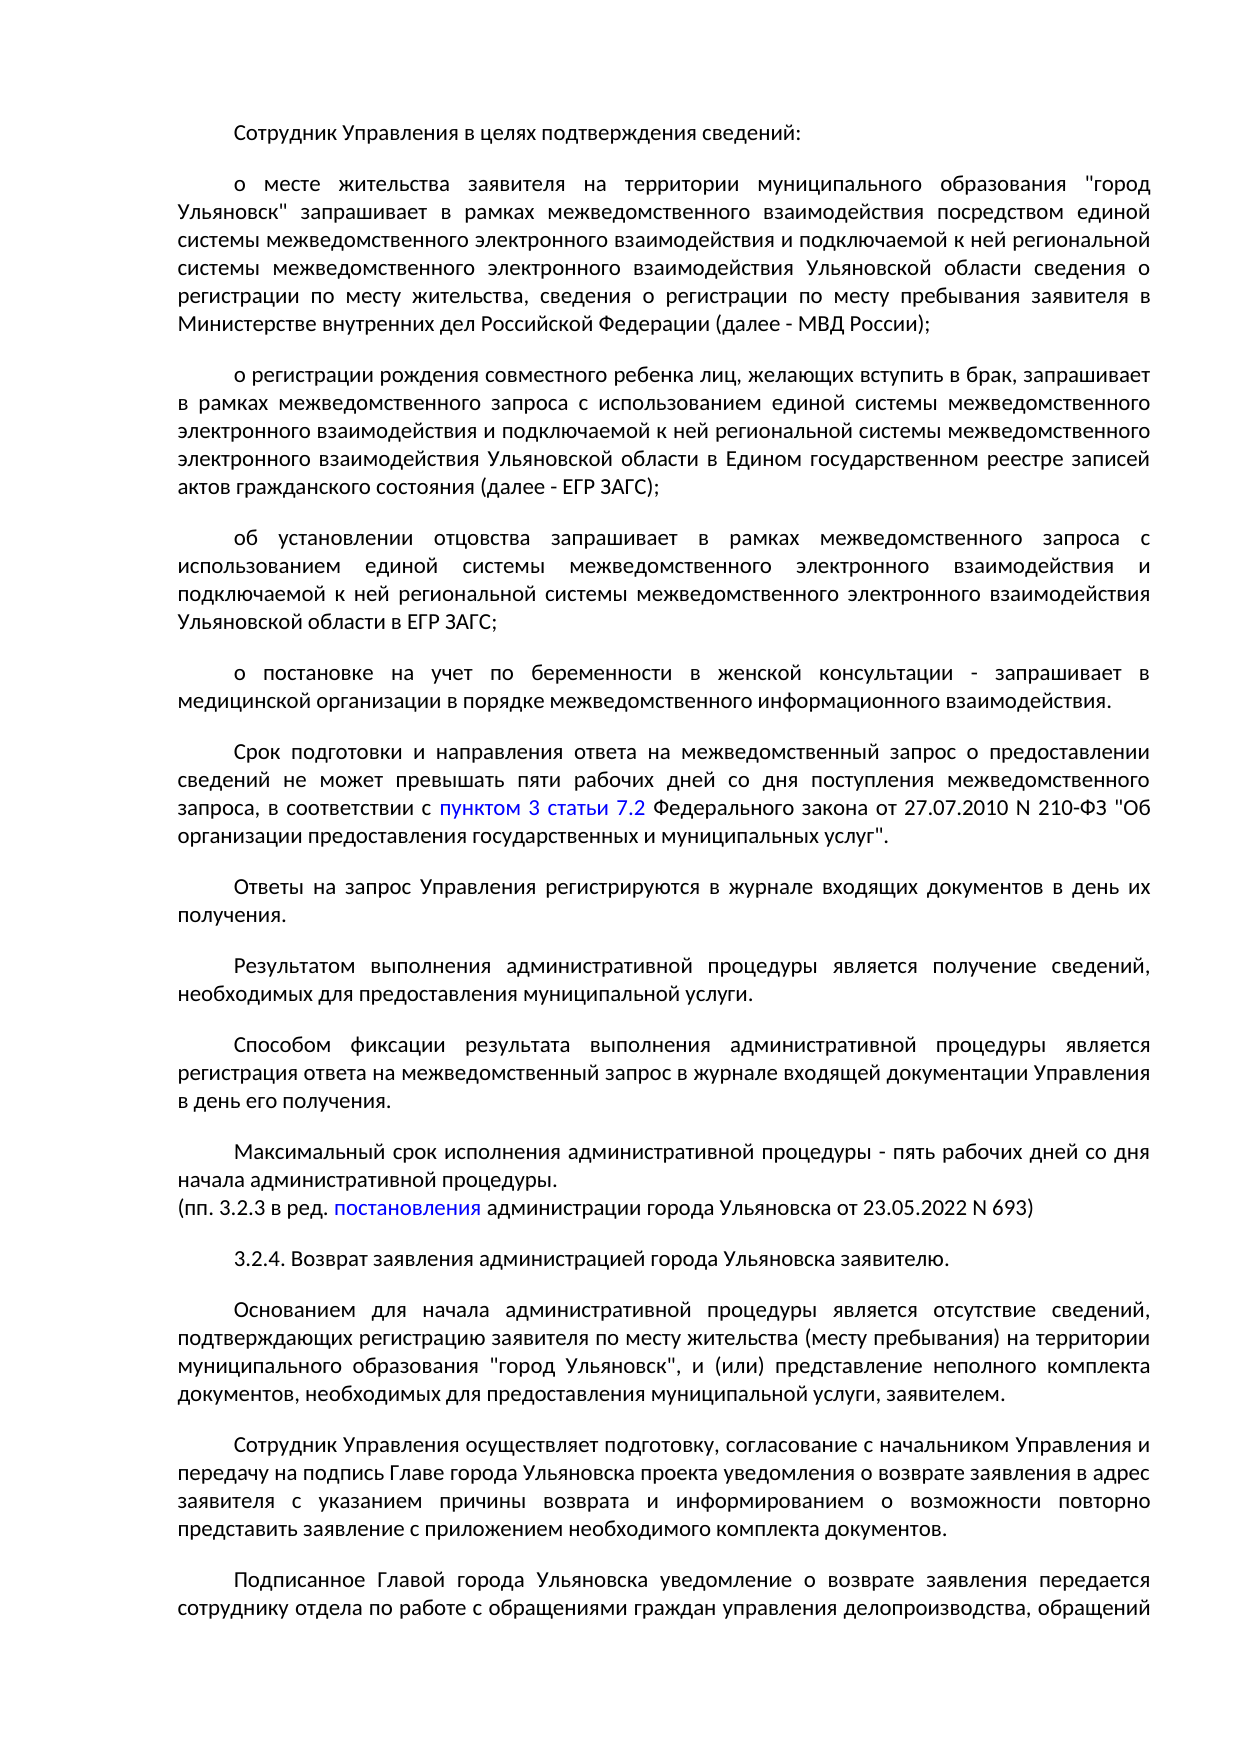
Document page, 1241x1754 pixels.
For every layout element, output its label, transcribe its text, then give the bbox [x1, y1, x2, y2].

text Способом фиксации результата выполнения административной процедуры является регистрация ответа на межведомственный запрос в журнале входящей документации Управления в день его получения. [177, 1030, 1152, 1114]
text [177, 1565, 1152, 1621]
text Ответы на запрос Управления регистрируются в журнале входящих документов в день их получения. [177, 872, 1152, 928]
text об установлении отцовства запрашивает в рамках межведомственного запроса с использованием единой системы межведомственного электронного взаимодействия и подключаемой к ней региональной системы межведомственного электронного взаимодействия Ульяновской области в ЕГР ЗАГС; [177, 523, 1152, 635]
text Результатом выполнения административной процедуры является получение сведений, необходимых для предоставления муниципальной услуги. [177, 951, 1152, 1007]
text (пп. 3.2.3 в ред. постановления администрации города Ульяновска от 23.05.2022 N 693) [177, 1193, 1152, 1221]
text Сотрудник Управления в целях подтверждения сведений: [177, 118, 1152, 146]
text Максимальный срок исполнения административной процедуры - пять рабочих дней со дня начала административной процедуры. [177, 1137, 1152, 1193]
text Основанием для начала административной процедуры является отсутствие сведений, подтверждающих регистрацию заявителя по месту жительства (месту пребывания) на территории муниципального образования "город Ульяновск", и (или) представление неполного комплекта документов, необходимых для предоставления муниципальной услуги, заявителем. [177, 1295, 1152, 1407]
text о регистрации рождения совместного ребенка лиц, желающих вступить в брак, запрашивает в рамках межведомственного запроса с использованием единой системы межведомственного электронного взаимодействия и подключаемой к ней региональной системы межведомственного электронного взаимодействия Ульяновской области в Едином государственном реестре записей актов гражданского состояния (далее - ЕГР ЗАГС); [177, 360, 1152, 500]
text 3.2.4. Возврат заявления администрацией города Ульяновска заявителю. [177, 1244, 1152, 1272]
text Сотрудник Управления осуществляет подготовку, согласование с начальником Управления и передачу на подпись Главе города Ульяновска проекта уведомления о возврате заявления в адрес заявителя с указанием причины возврата и информированием о возможности повторно представить заявление с приложением необходимого комплекта документов. [177, 1430, 1152, 1542]
text Срок подготовки и направления ответа на межведомственный запрос о предоставлении сведений не может превышать пяти рабочих дней со дня поступления межведомственного запроса, в соответствии с пунктом 3 статьи 7.2 Федерального закона от 27.07.2010 N 210-ФЗ "Об организации предоставления государственных и муниципальных услуг". [177, 737, 1152, 849]
text о месте жительства заявителя на территории муниципального образования "город Ульяновск" запрашивает в рамках межведомственного взаимодействия посредством единой системы межведомственного электронного взаимодействия и подключаемой к ней региональной системы межведомственного электронного взаимодействия Ульяновской области сведения о регистрации по месту жительства, сведения о регистрации по месту пребывания заявителя в Министерстве внутренних дел Российской Федерации (далее - МВД России); [177, 169, 1152, 337]
text о постановке на учет по беременности в женской консультации - запрашивает в медицинской организации в порядке межведомственного информационного взаимодействия. [177, 658, 1152, 714]
